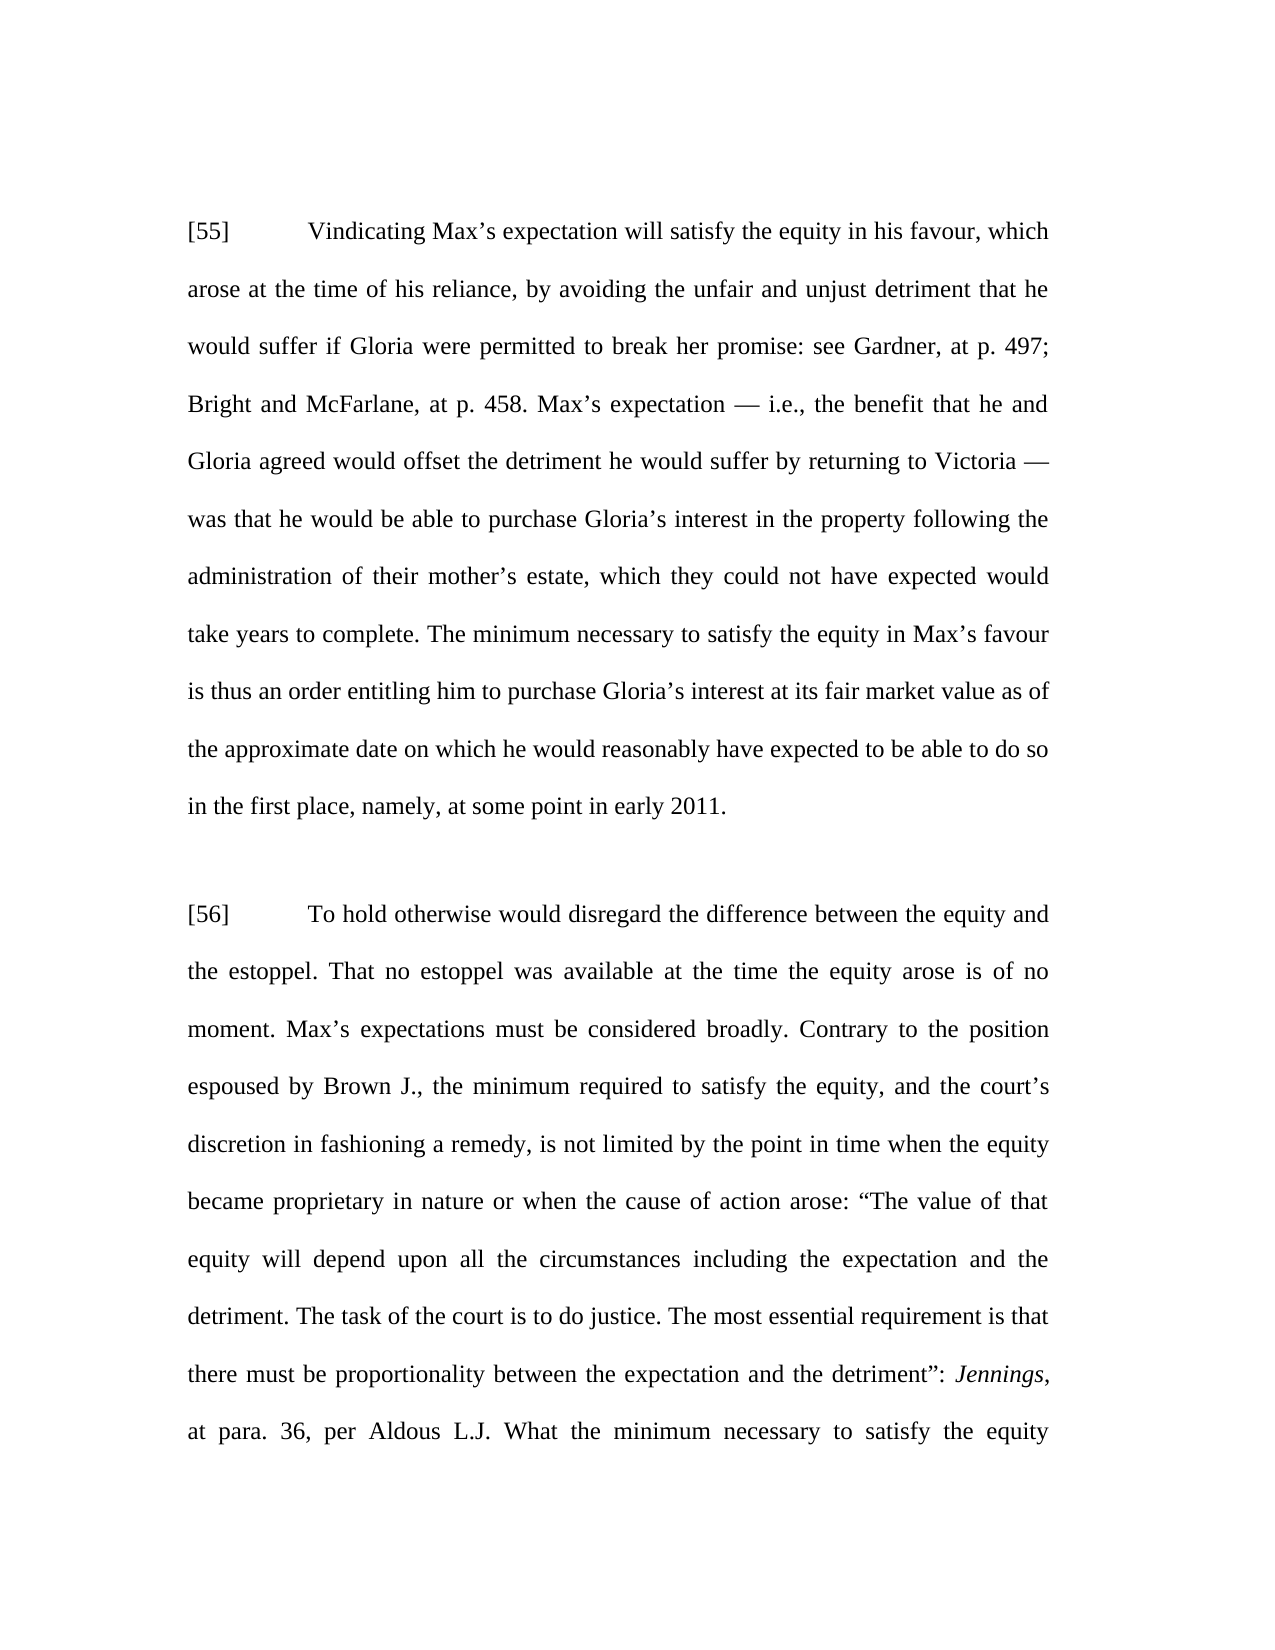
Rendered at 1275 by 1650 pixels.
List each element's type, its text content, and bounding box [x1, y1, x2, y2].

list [187, 899, 1050, 1445]
list Vindicating Max’s expectation will satisfy the equity in his favour, which arose at the time of his reliance, by avoiding the unfair and unjust detriment that he would suffer if Gloria were permitted to break her promise: see Gardner, at p. 497; Bright and McFarlane, at p. 458. Max’s expectation — i.e., the benefit that he and Gloria agreed would offset the detriment he would suffer by returning to Victoria — was that he would be able to purchase Gloria’s interest in the property following the administration of their mother’s estate, which they could not have expected would take years to complete. The minimum necessary to satisfy the equity in Max’s favour is thus an order entitling him to purchase Gloria’s interest at its fair market value as of the approximate date on which he would reasonably have expected to be able to do so in the first place, namely, at some point in early 2011. [187, 216, 1050, 820]
